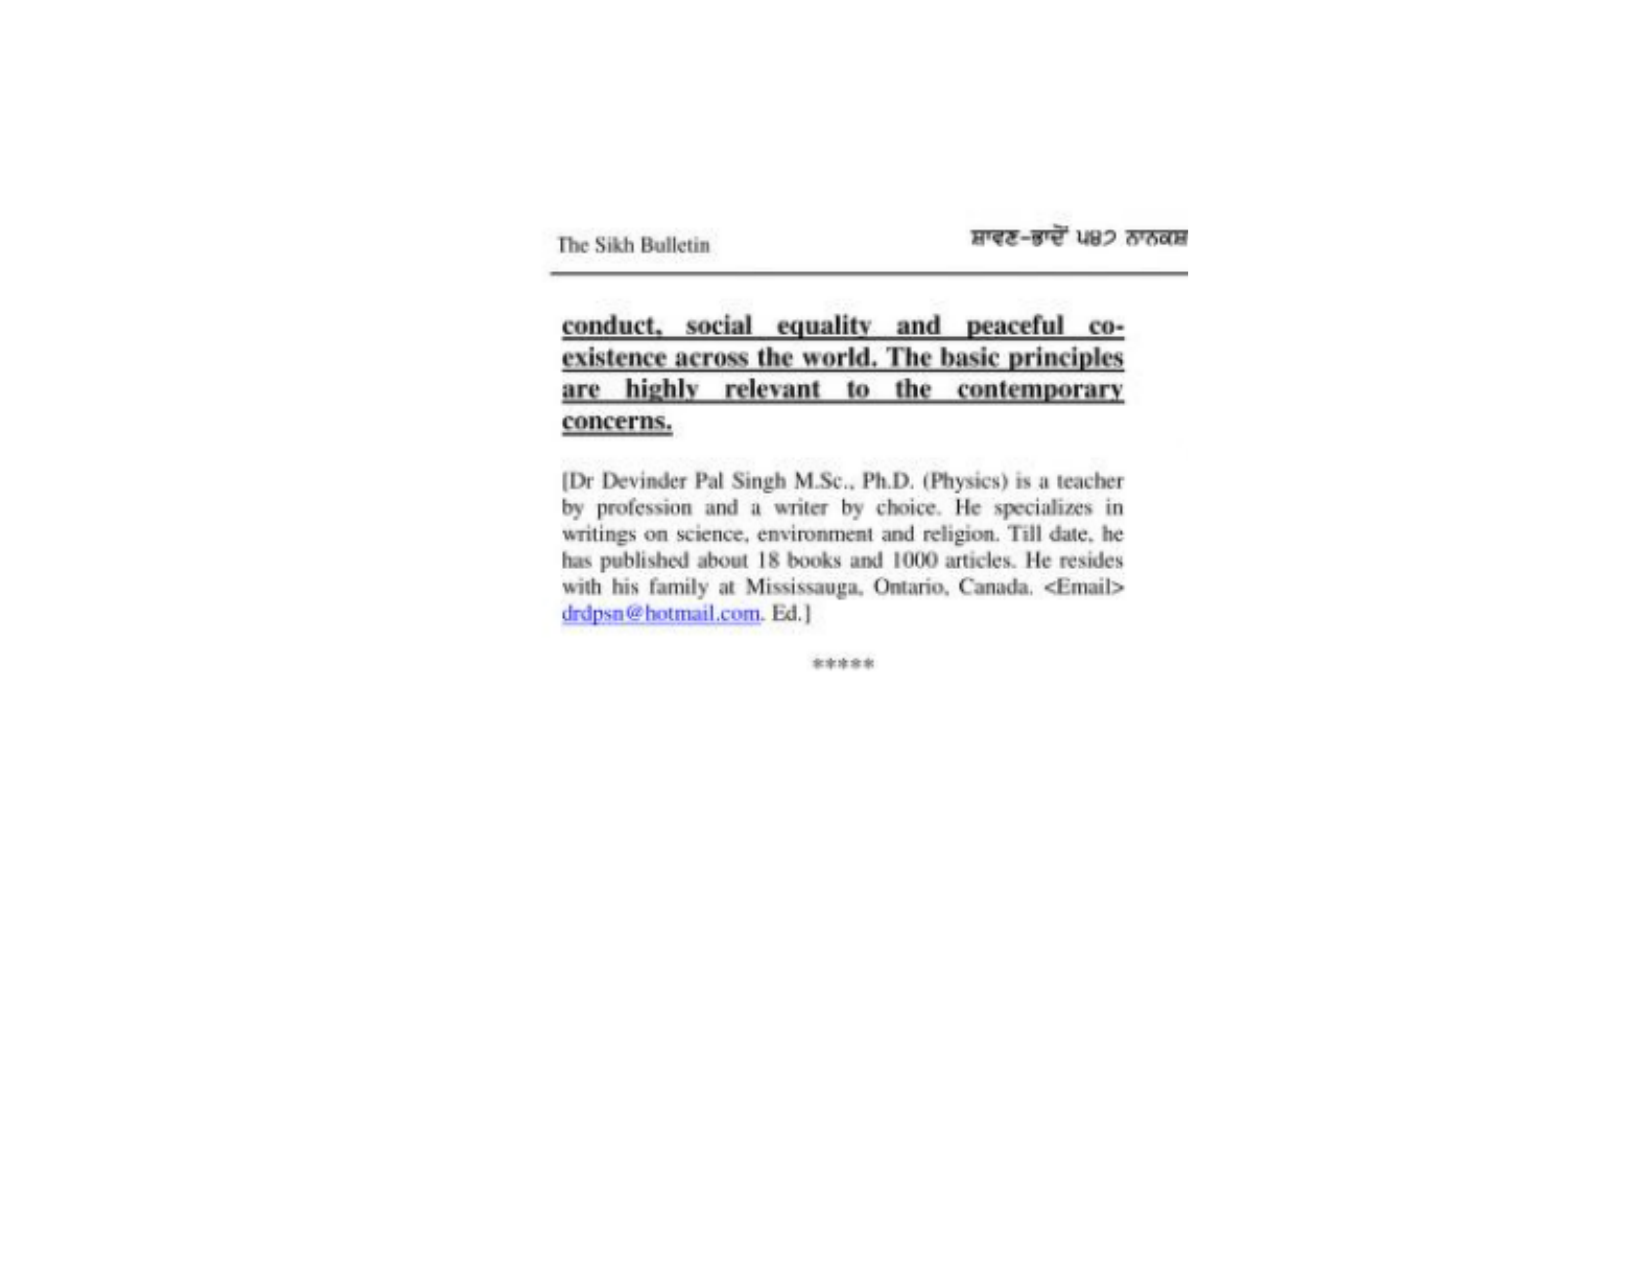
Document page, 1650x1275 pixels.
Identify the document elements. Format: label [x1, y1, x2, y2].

picture [461, 150, 1189, 685]
